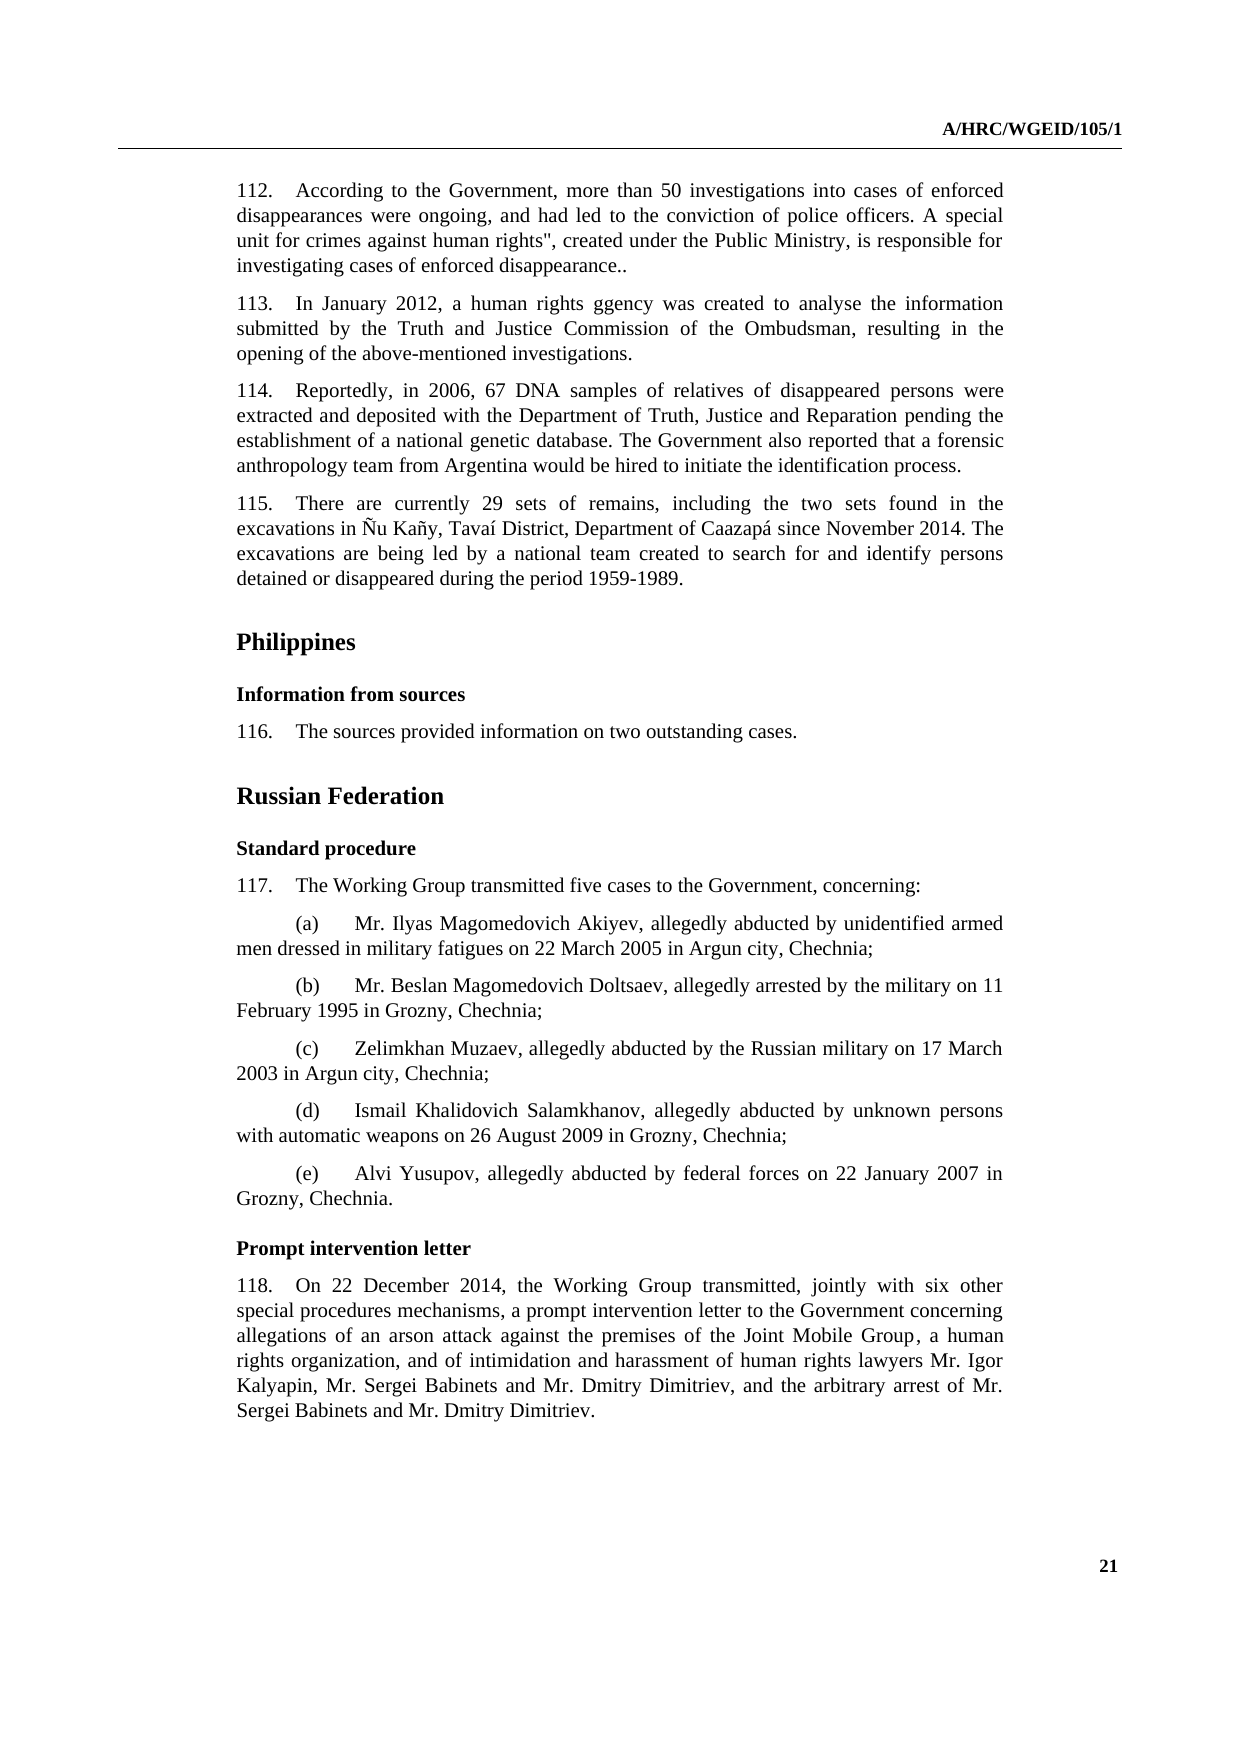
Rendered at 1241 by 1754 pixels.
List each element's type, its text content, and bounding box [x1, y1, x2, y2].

text Russian Federation [236, 781, 1004, 810]
text Standard procedure [118, 835, 1004, 860]
text In January 2012, a human rights ggency was created to analyse the information submitted by the Truth and Justice Commission of the Ombudsman, resulting in the opening of the above-mentioned investigations. [236, 290, 1004, 365]
text Philippines [118, 627, 1004, 656]
text The sources provided information on two outstanding cases. [236, 718, 1004, 743]
text Information from sources [118, 681, 1004, 706]
list (e) Alvi Yusupov, allegedly abducted by federal forces on 22 January 2007 in Grozny, Chechnia. [236, 1160, 1004, 1210]
list (a) Mr. Ilyas Magomedovich Akiyev, allegedly abducted by unidentified armed men dressed in military fatigues on 22 March 2005 in Argun city, Chechnia; [236, 910, 1004, 960]
text On 22 December 2014, the Working Group transmitted, jointly with six other special procedures mechanisms, a prompt intervention letter to the Government concerning allegations of an arson attack against the premises of the Joint Mobile Group, a human rights organization, and of intimidation and harassment of human rights lawyers Mr. Igor Kalyapin, Mr. Sergei Babinets and Mr. Dmitry Dimitriev, and the arbitrary arrest of Mr. Sergei Babinets and Mr. Dmitry Dimitriev. [236, 1272, 1004, 1422]
text The Working Group transmitted five cases to the Government, concerning: [236, 872, 1004, 897]
text According to the Government, more than 50 investigations into cases of enforced disappearances were ongoing, and had led to the conviction of police officers. A special unit for crimes against human rights", created under the Public Ministry, is responsible for investigating cases of enforced disappearance.. [236, 177, 1004, 277]
list (c) Zelimkhan Muzaev, allegedly abducted by the Russian military on 17 March 2003 in Argun city, Chechnia; [236, 1035, 1004, 1085]
list (d) Ismail Khalidovich Salamkhanov, allegedly abducted by unknown persons with automatic weapons on 26 August 2009 in Grozny, Chechnia; [236, 1097, 1004, 1147]
list (b) Mr. Beslan Magomedovich Doltsaev, allegedly arrested by the military on 11 February 1995 in Grozny, Chechnia; [236, 972, 1004, 1022]
text There are currently 29 sets of remains, including the two sets found in the excavations in Ñu Kañy, Tavaí District, Department of Caazapá since November 2014. The excavations are being led by a national team created to search for and identify persons detained or disappeared during the period 1959-1989. [236, 490, 1004, 590]
text Prompt intervention letter [118, 1235, 1004, 1260]
text Reportedly, in 2006, 67 DNA samples of relatives of disappeared persons were extracted and deposited with the Department of Truth, Justice and Reparation pending the establishment of a national genetic database. The Government also reported that a forensic anthropology team from Argentina would be hired to initiate the identification process. [236, 377, 1004, 477]
